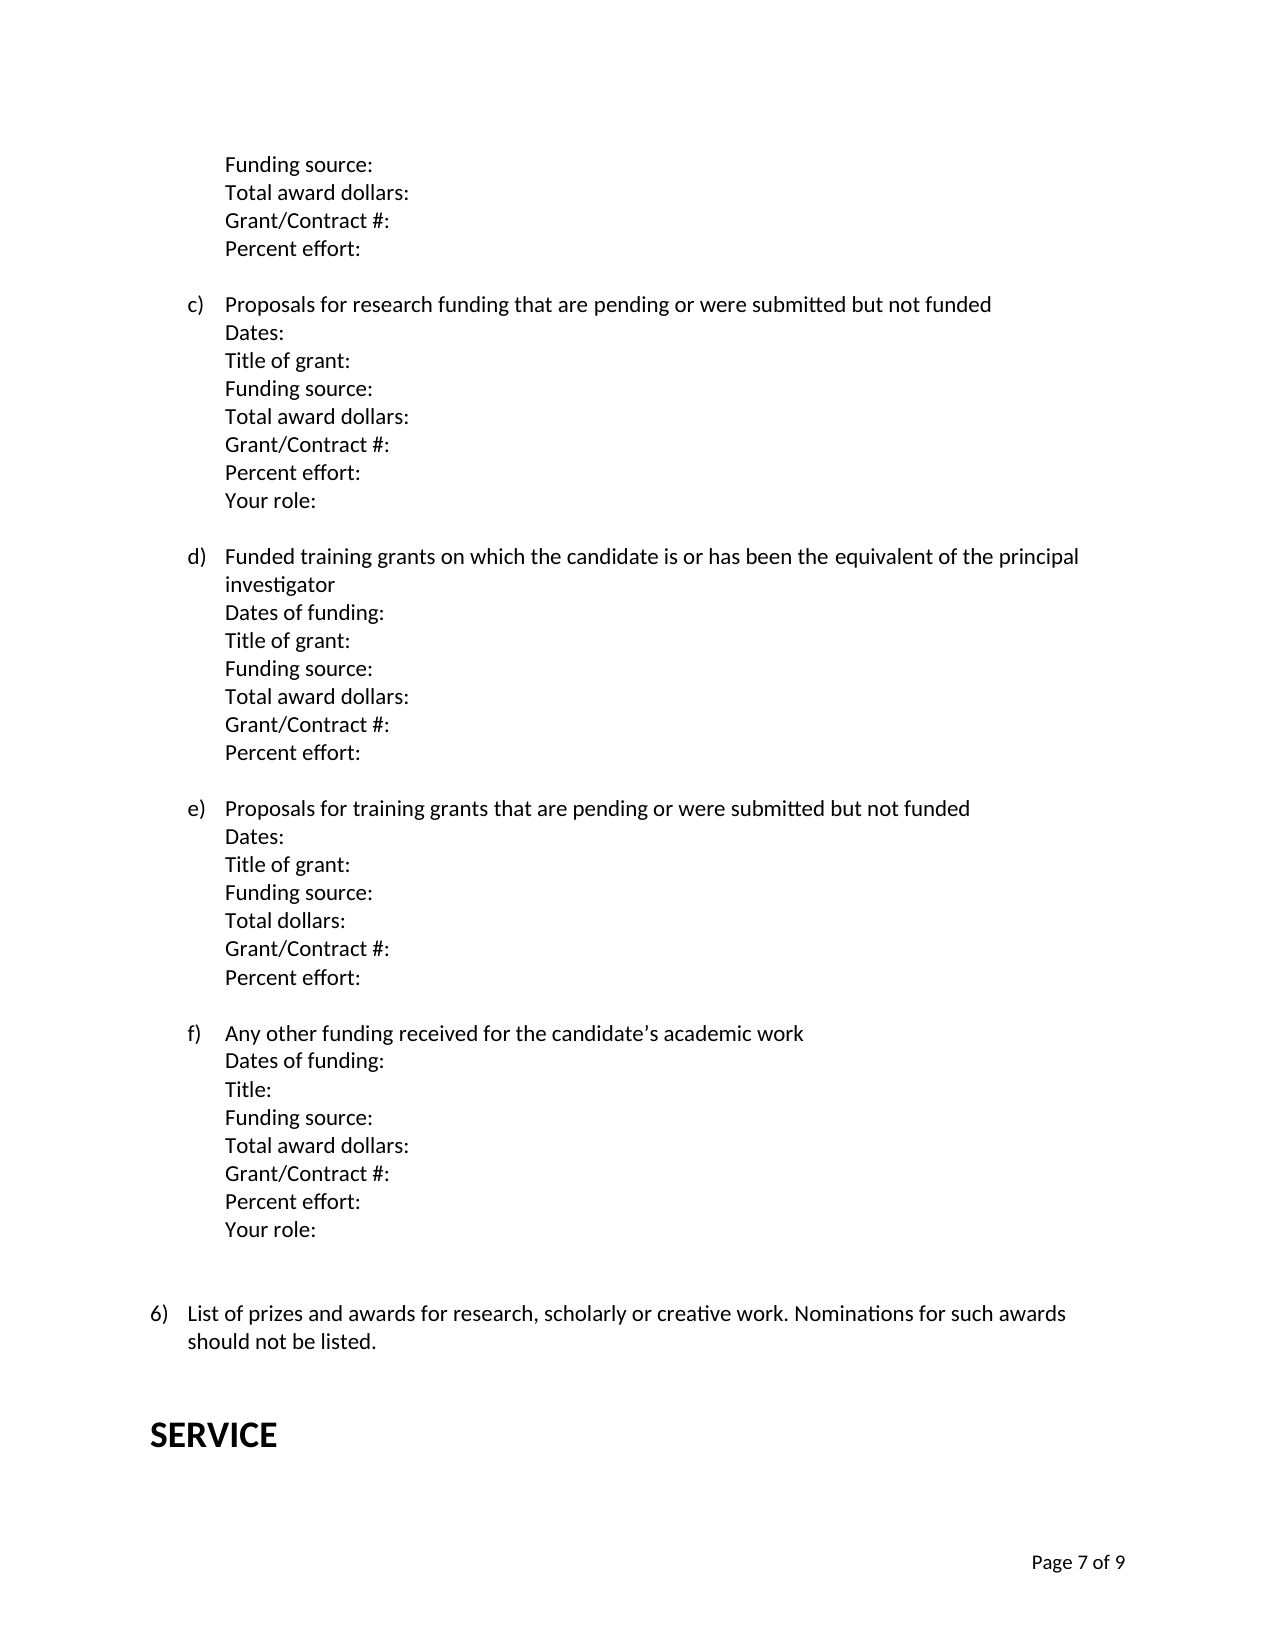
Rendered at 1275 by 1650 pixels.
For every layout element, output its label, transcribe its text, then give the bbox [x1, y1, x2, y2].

text Dates: [187, 822, 1125, 851]
text Funding source: [150, 374, 1125, 402]
text 6) List of prizes and awards for research, scholarly or creative work. Nominations for such awards should not be listed. [150, 1299, 1125, 1355]
text Total award dollars: [150, 178, 1125, 206]
text Percent effort: [150, 1187, 1125, 1215]
text Title of grant: [150, 626, 1125, 654]
text Total award dollars: [150, 682, 1125, 710]
text Grant/Contract #: [150, 934, 1125, 963]
text f) Any other funding received for the candidate’s academic work [187, 1019, 1125, 1047]
text Total award dollars: [150, 402, 1125, 430]
text Grant/Contract #: [150, 1159, 1125, 1187]
text Percent effort: [150, 458, 1125, 486]
text Dates of funding: [187, 1047, 1125, 1075]
text Dates: [187, 318, 1125, 346]
text Title of grant: [150, 346, 1125, 374]
text Percent effort: [150, 963, 1125, 991]
text Dates of funding: [187, 598, 1125, 626]
text Percent effort: [150, 234, 1125, 262]
text Funding source: [150, 654, 1125, 682]
text Funding source: [150, 1103, 1125, 1131]
text Grant/Contract #: [150, 206, 1125, 234]
text c) Proposals for research funding that are pending or were submitted but not funded [187, 290, 1125, 318]
text Title of grant: [150, 851, 1125, 878]
text Total award dollars: [150, 1131, 1125, 1159]
text d) Funded training grants on which the candidate is or has been the equivalent of the principal investigator [187, 542, 1125, 598]
text Your role: [150, 486, 1125, 514]
text Grant/Contract #: [150, 710, 1125, 738]
text Your role: [150, 1215, 1125, 1243]
text Percent effort: [150, 738, 1125, 766]
text e) Proposals for training grants that are pending or were submitted but not funded [187, 794, 1125, 822]
text Funding source: [150, 150, 1125, 178]
text Total dollars: [150, 907, 1125, 934]
text Funding source: [150, 878, 1125, 907]
text Title: [150, 1075, 1125, 1103]
text Service [150, 1411, 1125, 1457]
text Grant/Contract #: [150, 430, 1125, 458]
